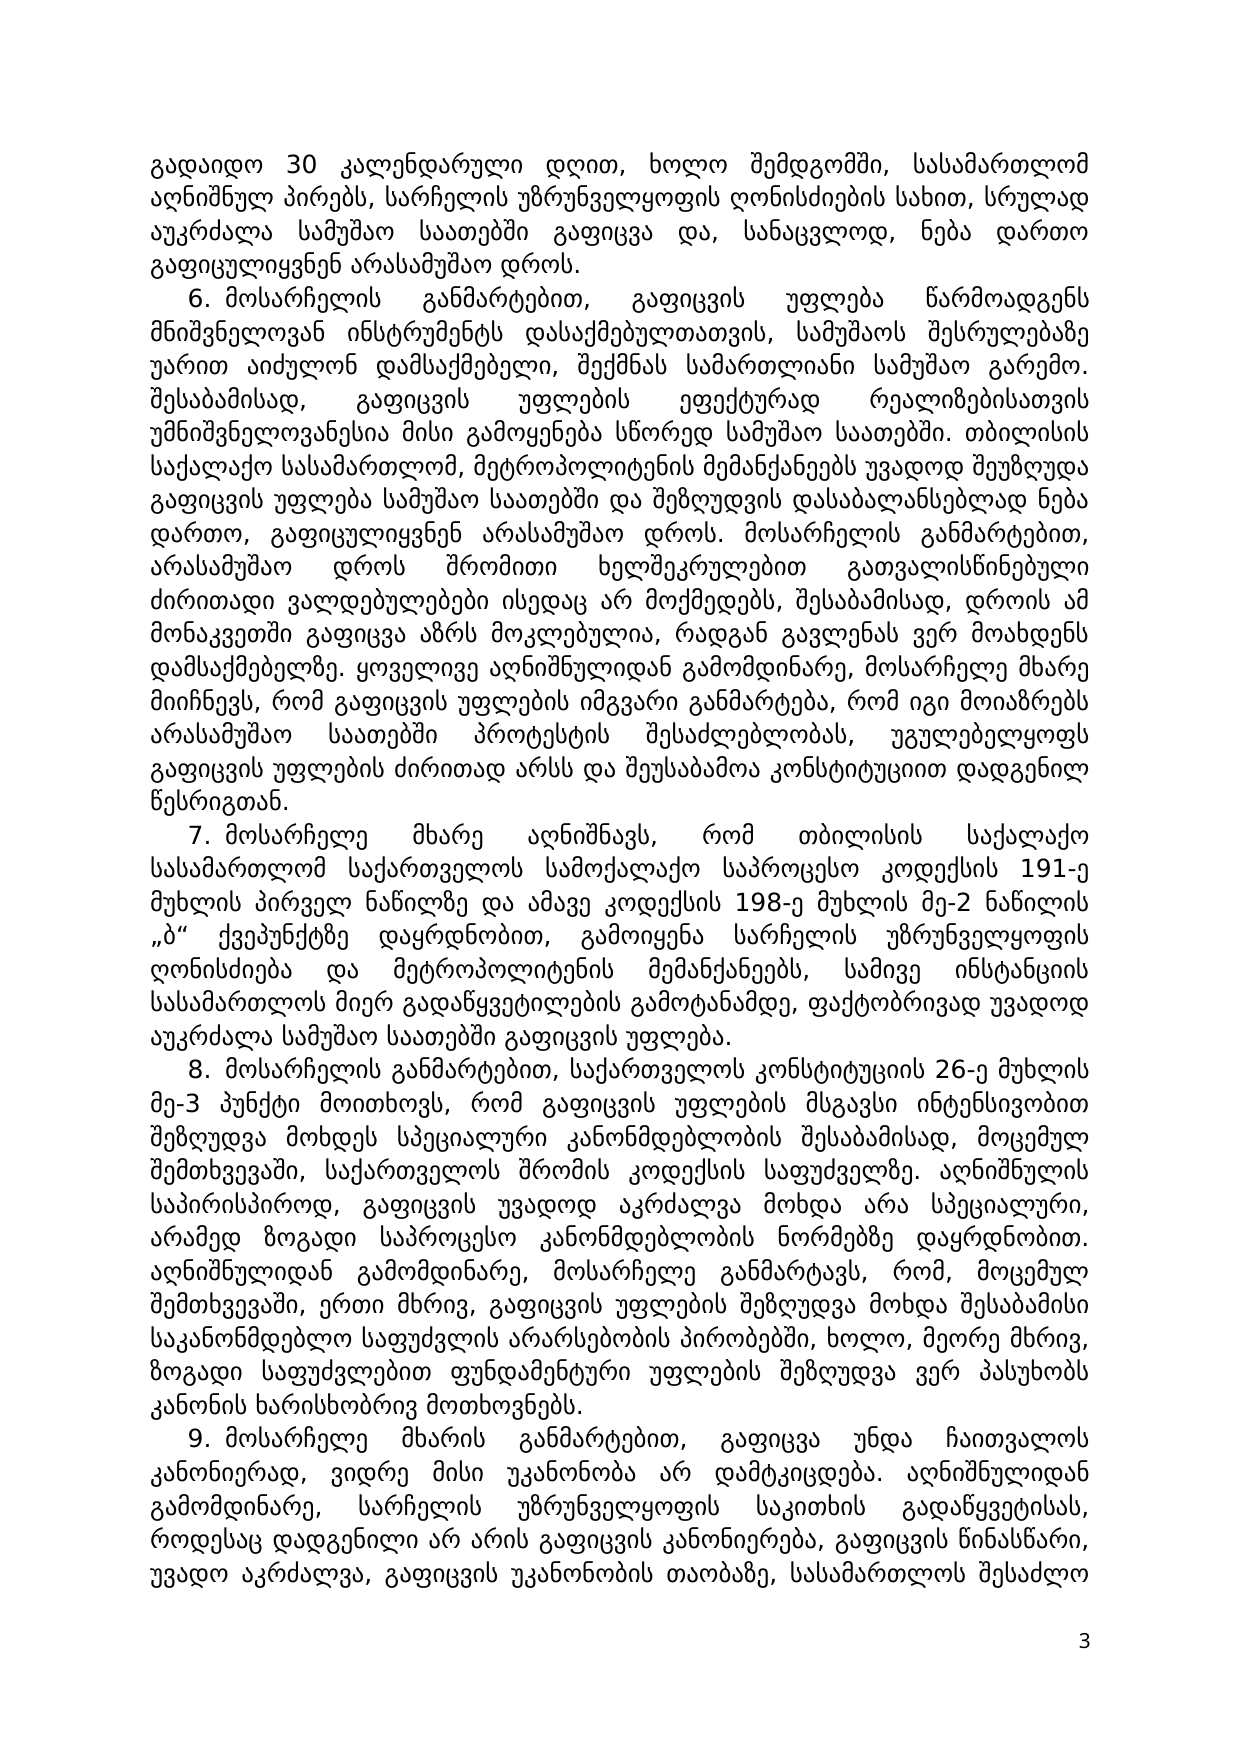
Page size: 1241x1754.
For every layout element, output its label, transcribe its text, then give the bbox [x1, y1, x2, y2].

list მოსარჩელის განმარტებით, გაფიცვის უფლება წარმოადგენს მნიშვნელოვან ინსტრუმენტს დასაქმებულთათვის, სამუშაოს შესრულებაზე უარით აიძულონ დამსაქმებელი, შექმნას სამართლიანი სამუშაო გარემო. შესაბამისად, გაფიცვის უფლების ეფექტურად რეალიზებისათვის უმნიშვნელოვანესია მისი გამოყენება სწორედ სამუშაო საათებში. თბილისის საქალაქო სასამართლომ, მეტროპოლიტენის მემანქანეებს უვადოდ შეუზღუდა გაფიცვის უფლება სამუშაო საათებში და შეზღუდვის დასაბალანსებლად ნება დართო, გაფიცულიყვნენ არასამუშაო დროს. მოსარჩელის განმარტებით, არასამუშაო დროს შრომითი ხელშეკრულებით გათვალისწინებული ძირითადი ვალდებულებები ისედაც არ მოქმედებს, შესაბამისად, დროის ამ მონაკვეთში გაფიცვა აზრს მოკლებულია, რადგან გავლენას ვერ მოახდენს დამსაქმებელზე. ყოველივე აღნიშნულიდან გამომდინარე, მოსარჩელე მხარე მიიჩნევს, რომ გაფიცვის უფლების იმგვარი განმარტება, რომ იგი მოიაზრებს არასამუშაო საათებში პროტესტის შესაძლებლობას, უგულებელყოფს გაფიცვის უფლების ძირითად არსს და შეუსაბამოა კონსტიტუციით დადგენილ წესრიგთან. [150, 284, 1090, 816]
list მოსარჩელე მხარე აღნიშნავს, რომ თბილისის საქალაქო სასამართლომ საქართველოს სამოქალაქო საპროცესო კოდექსის 191-ე მუხლის პირველ ნაწილზე და ამავე კოდექსის 198-ე მუხლის მე-2 ნაწილის „ბ“ ქვეპუნქტზე დაყრდნობით, გამოიყენა სარჩელის უზრუნველყოფის ღონისძიება და მეტროპოლიტენის მემანქანეებს, სამივე ინსტანციის სასამართლოს მიერ გადაწყვეტილების გამოტანამდე, ფაქტობრივად უვადოდ აუკრძალა სამუშაო საათებში გაფიცვის უფლება. [150, 821, 1090, 1051]
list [150, 150, 1090, 280]
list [150, 1424, 1090, 1588]
list მოსარჩელის განმარტებით, საქართველოს კონსტიტუციის 26-ე მუხლის მე-3 პუნქტი მოითხოვს, რომ გაფიცვის უფლების მსგავსი ინტენსივობით შეზღუდვა მოხდეს სპეციალური კანონმდებლობის შესაბამისად, მოცემულ შემთხვევაში, საქართველოს შრომის კოდექსის საფუძველზე. აღნიშნულის საპირისპიროდ, გაფიცვის უვადოდ აკრძალვა მოხდა არა სპეციალური, არამედ ზოგადი საპროცესო კანონმდებლობის ნორმებზე დაყრდნობით. აღნიშნულიდან გამომდინარე, მოსარჩელე განმარტავს, რომ, მოცემულ შემთხვევაში, ერთი მხრივ, გაფიცვის უფლების შეზღუდვა მოხდა შესაბამისი საკანონმდებლო საფუძვლის არარსებობის პირობებში, ხოლო, მეორე მხრივ, ზოგადი საფუძვლებით ფუნდამენტური უფლების შეზღუდვა ვერ პასუხობს კანონის ხარისხობრივ მოთხოვნებს. [150, 1056, 1090, 1420]
